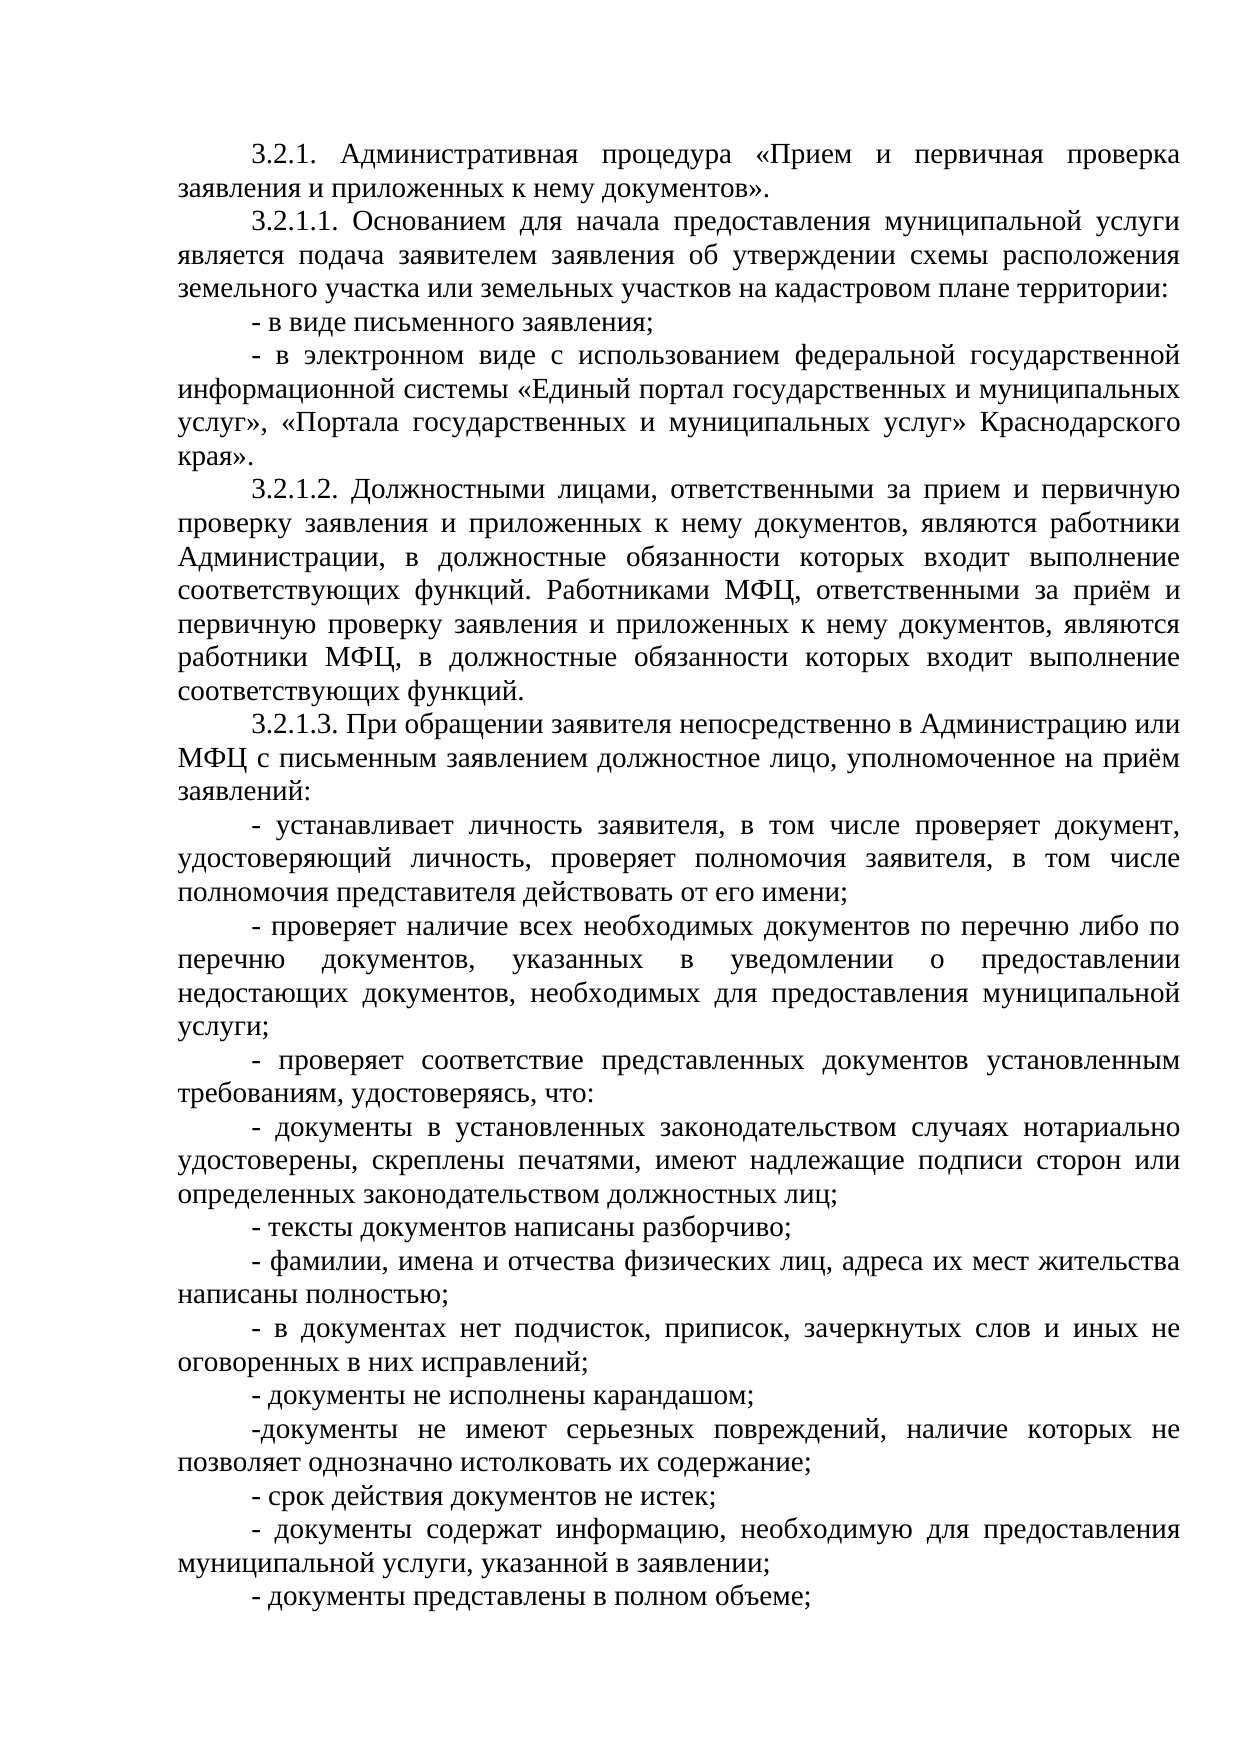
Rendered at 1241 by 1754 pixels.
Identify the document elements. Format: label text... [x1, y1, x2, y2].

text - проверяет наличие всех необходимых документов по перечню либо по перечню документов, указанных в уведомлении о предоставлении недостающих документов, необходимых для предоставления муниципальной услуги; [177, 908, 1181, 1042]
text 3.2.1.3. При обращении заявителя непосредственно в Администрацию или МФЦ с письменным заявлением должностное лицо, уполномоченное на приём заявлений: [177, 706, 1181, 807]
text - документы в установленных законодательством случаях нотариально удостоверены, скреплены печатями, имеют надлежащие подписи сторон или определенных законодательством должностных лиц; [177, 1109, 1181, 1209]
text - в документах нет подчисток, приписок, зачеркнутых слов и иных не оговоренных в них исправлений; [177, 1310, 1181, 1377]
text - в электронном виде с использованием федеральной государственной информационной системы «Единый портал государственных и муниципальных услуг», «Портала государственных и муниципальных услуг» Краснодарского края». [177, 337, 1181, 472]
text - фамилии, имена и отчества физических лиц, адреса их мест жительства написаны полностью; [177, 1243, 1181, 1310]
text - в виде письменного заявления; [177, 304, 1181, 337]
text - документы представлены в полном объеме; [177, 1578, 1181, 1612]
text 3.2.1.2. Должностными лицами, ответственными за прием и первичную проверку заявления и приложенных к нему документов, являются работники Администрации, в должностные обязанности которых входит выполнение соответствующих функций. Работниками МФЦ, ответственными за приём и первичную проверку заявления и приложенных к нему документов, являются работники МФЦ, в должностные обязанности которых входит выполнение соответствующих функций. [177, 472, 1181, 706]
text - документы не исполнены карандашом; [177, 1377, 1181, 1411]
text - проверяет соответствие представленных документов установленным требованиям, удостоверяясь, что: [177, 1042, 1181, 1109]
text 3.2.1. Административная процедура «Прием и первичная проверка заявления и приложенных к нему документов». [177, 136, 1181, 203]
text - срок действия документов не истек; [177, 1478, 1181, 1511]
text - тексты документов написаны разборчиво; [177, 1209, 1181, 1243]
text -документы не имеют серьезных повреждений, наличие которых не позволяет однозначно истолковать их содержание; [177, 1411, 1181, 1478]
text - устанавливает личность заявителя, в том числе проверяет документ, удостоверяющий личность, проверяет полномочия заявителя, в том числе полномочия представителя действовать от его имени; [177, 807, 1181, 908]
text 3.2.1.1. Основанием для начала предоставления муниципальной услуги является подача заявителем заявления об утверждении схемы расположения земельного участка или земельных участков на кадастровом плане территории: [177, 203, 1181, 304]
text - документы содержат информацию, необходимую для предоставления муниципальной услуги, указанной в заявлении; [177, 1511, 1181, 1578]
